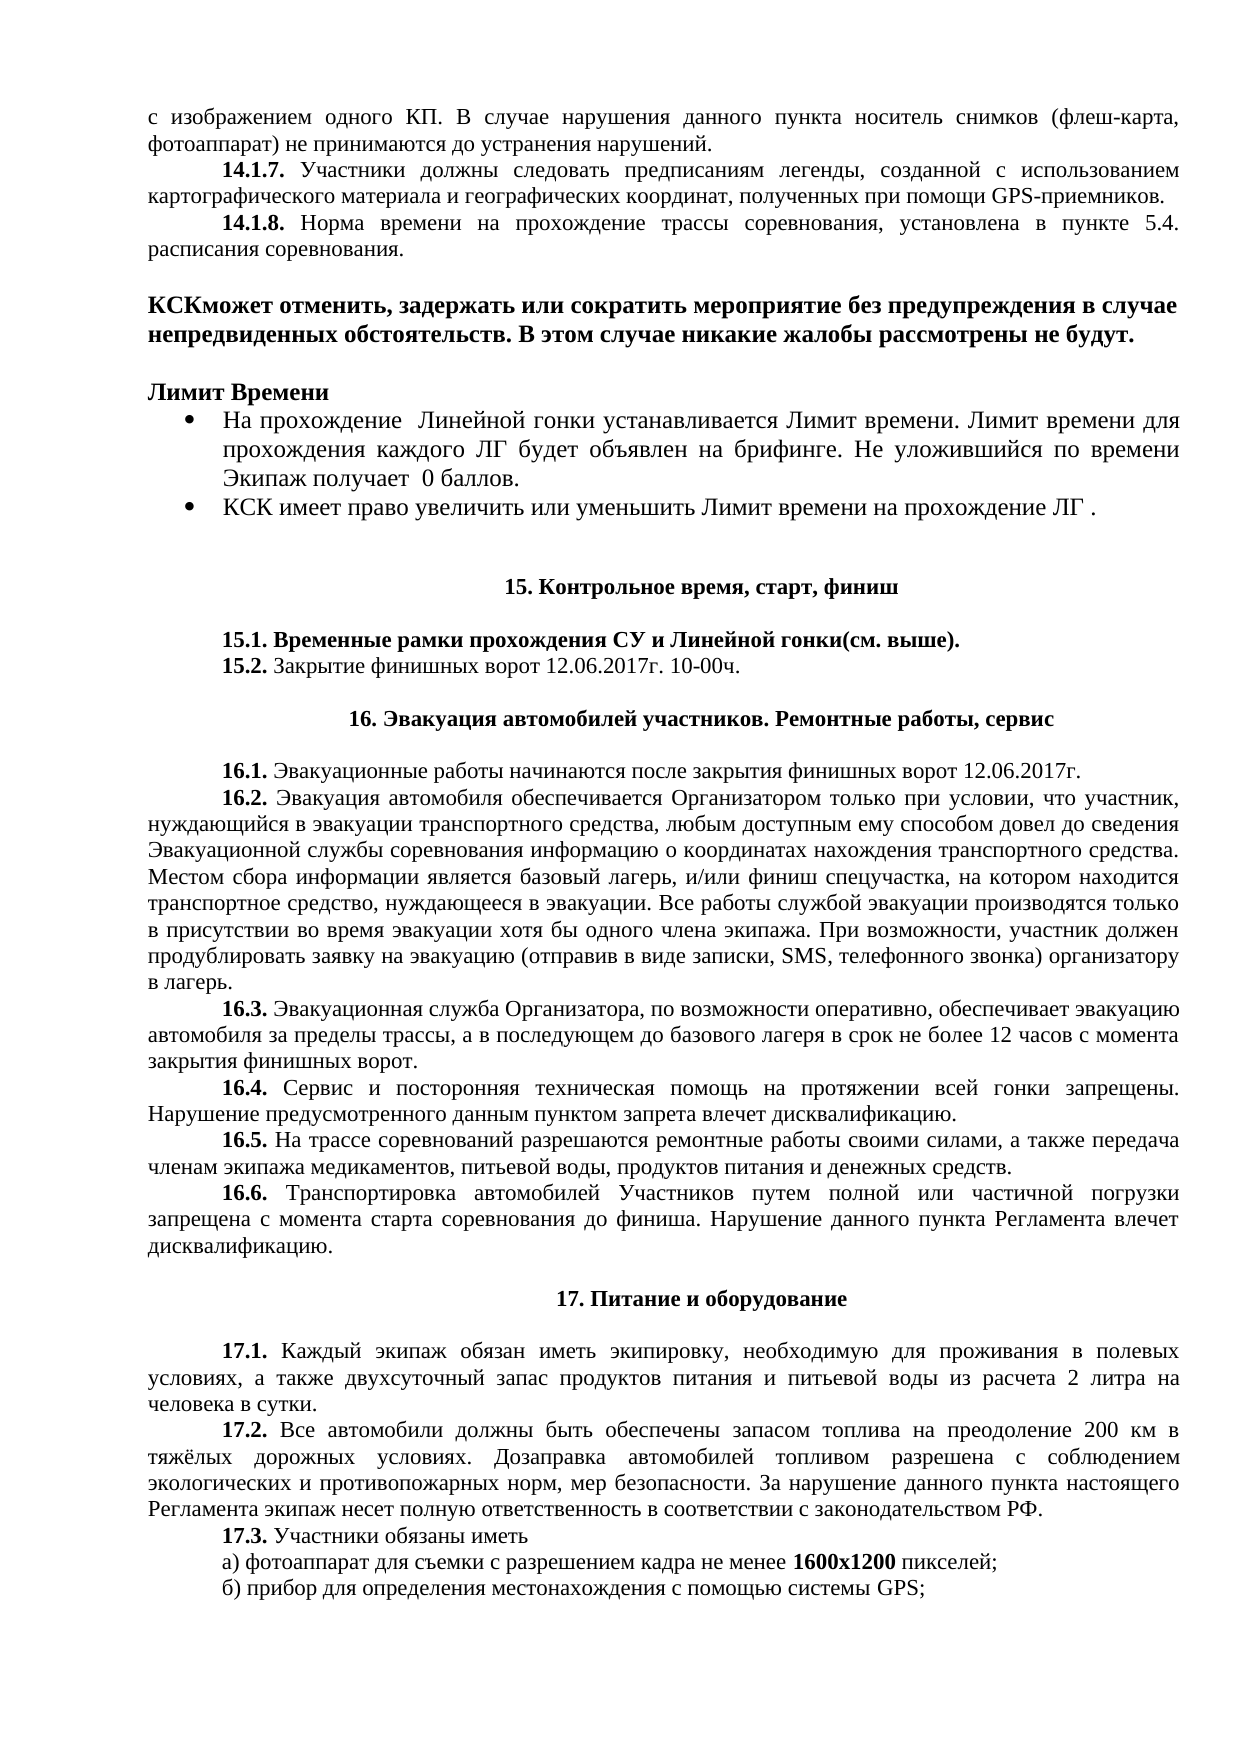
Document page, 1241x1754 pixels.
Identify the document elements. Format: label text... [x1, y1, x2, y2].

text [148, 103, 1181, 156]
text 15. Контрольное время, старт, финиш [148, 573, 1181, 599]
text 17.3. Участники обязаны иметь [148, 1522, 1181, 1548]
text КСКможет отменить, задержать или сократить мероприятие без предупреждения в случае непредвиденных обстоятельств. В этом случае никакие жалобы рассмотрены не будут. [148, 290, 1181, 348]
text а) фотоаппарат для съемки с разрешением кадра не менее 1600х1200 пикселей; [148, 1548, 1181, 1574]
text б) прибор для определения местонахождения с помощью системы GPS; [148, 1574, 1181, 1601]
text 16.6. Транспортировка автомобилей Участников путем полной или частичной погрузки запрещена с момента старта соревнования до финиша. Нарушение данного пункта Регламента влечет дисквалификацию. [148, 1179, 1181, 1258]
text 15.1. Временные рамки прохождения СУ и Линейной гонки(см. выше). [148, 626, 1181, 652]
text 16.3. Эвакуационная служба Организатора, по возможности оперативно, обеспечивает эвакуацию автомобиля за пределы трассы, а в последующем до базового лагеря в срок не более 12 часов с момента закрытия финишных ворот. [148, 995, 1181, 1074]
text 16. Эвакуация автомобилей участников. Ремонтные работы, сервис [148, 705, 1181, 731]
text 17. Питание и оборудование [148, 1284, 1181, 1311]
list КСК имеет право увеличить или уменьшить Лимит времени на прохождение ЛГ . [185, 492, 1181, 520]
text Лимит Времени [148, 377, 1181, 405]
text 17.1. Каждый экипаж обязан иметь экипировку, необходимую для проживания в полевых условиях, а также двухсуточный запас продуктов питания и питьевой воды из расчета 2 литра на человека в сутки. [148, 1337, 1181, 1416]
text 16.4. Сервис и посторонняя техническая помощь на протяжении всей гонки запрещены. Нарушение предусмотренного данным пунктом запрета влечет дисквалификацию. [148, 1074, 1181, 1126]
text 17.2. Все автомобили должны быть обеспечены запасом топлива на преодоление в тяжёлых дорожных условиях. Дозаправка автомобилей топливом разрешена с соблюдением экологических и противопожарных норм, мер безопасности. За нарушение данного пункта настоящего Регламента экипаж несет полную ответственность в соответствии с законодательством РФ. [148, 1416, 1181, 1522]
text 16.2. Эвакуация автомобиля обеспечивается Организатором только при условии, что участник, нуждающийся в эвакуации транспортного средства, любым доступным ему способом довел до сведения Эвакуационной службы соревнования информацию о координатах нахождения транспортного средства. Местом сбора информации является базовый лагерь, и/или финиш спецучастка, на котором находится транспортное средство, нуждающееся в эвакуации. Все работы службой эвакуации производятся только в присутствии во время эвакуации хотя бы одного члена экипажа. При возможности, участник должен продублировать заявку на эвакуацию (отправив в виде записки, SMS, телефонного звонка) организатору в лагерь. [148, 784, 1181, 995]
text 15.2. Закрытие финишных ворот 12.06.2017г. 10-00ч. [148, 652, 1181, 678]
text 14.1.8. Норма времени на прохождение трассы соревнования, установлена в пункте 5.4. расписания соревнования. [148, 209, 1181, 262]
text 14.1.7. Участники должны следовать предписаниям легенды, созданной с использованием картографического материала и географических координат, полученных при помощи GPS-приемников. [148, 156, 1181, 209]
list На прохождение Линейной гонки устанавливается Лимит времени. Лимит времени для прохождения каждого ЛГ будет объявлен на брифинге. Не уложившийся по времени Экипаж получает 0 баллов. [185, 405, 1181, 492]
text 16.1. Эвакуационные работы начинаются после закрытия финишных ворот 12.06.2017г. [148, 757, 1181, 784]
text 16.5. На трассе соревнований разрешаются ремонтные работы своими силами, а также передача членам экипажа медикаментов, питьевой воды, продуктов питания и денежных средств. [148, 1126, 1181, 1179]
